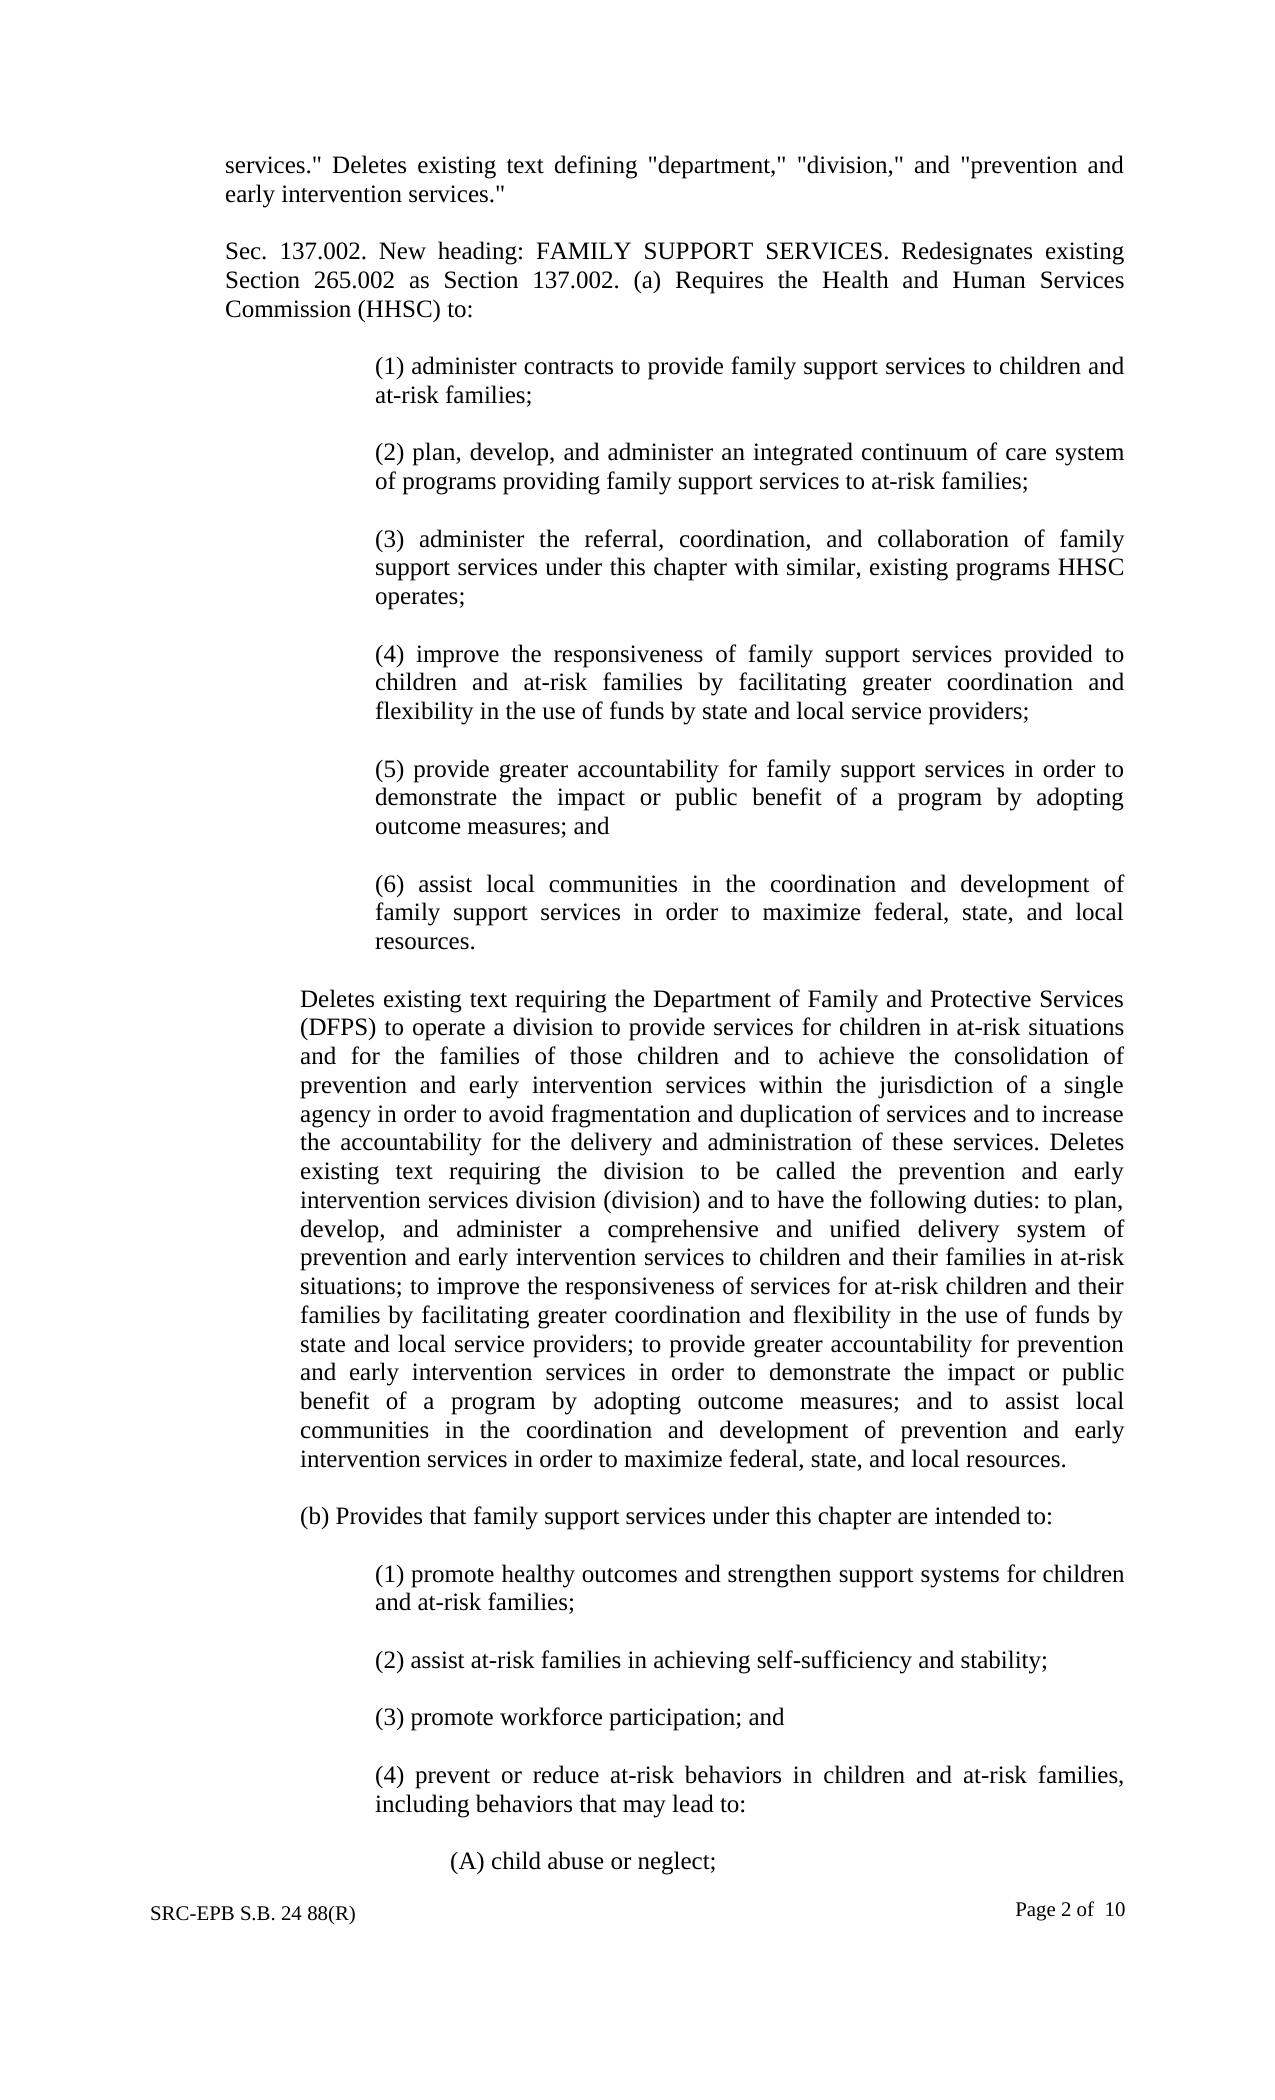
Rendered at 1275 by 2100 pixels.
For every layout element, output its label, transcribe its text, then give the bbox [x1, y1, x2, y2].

text (2) plan, develop, and administer an integrated continuum of care system of programs providing family support services to at-risk families; [375, 437, 1125, 495]
text (5) provide greater accountability for family support services in order to demonstrate the impact or public benefit of a program by adopting outcome measures; and [375, 754, 1125, 840]
text (2) assist at-risk families in achieving self-sufficiency and stability; [375, 1645, 1125, 1674]
text Deletes existing text requiring the Department of Family and Protective Services (DFPS) to operate a division to provide services for children in at-risk situations and for the families of those children and to achieve the consolidation of prevention and early intervention services within the jurisdiction of a single agency in order to avoid fragmentation and duplication of services and to increase the accountability for the delivery and administration of these services. Deletes existing text requiring the division to be called the prevention and early intervention services division (division) and to have the following duties: to plan, develop, and administer a comprehensive and unified delivery system of prevention and early intervention services to children and their families in at-risk situations; to improve the responsiveness of services for at-risk children and their families by facilitating greater coordination and flexibility in the use of funds by state and local service providers; to provide greater accountability for prevention and early intervention services in order to demonstrate the impact or public benefit of a program by adopting outcome measures; and to assist local communities in the coordination and development of prevention and early intervention services in order to maximize federal, state, and local resources. [300, 984, 1125, 1472]
text (6) assist local communities in the coordination and development of family support services in order to maximize federal, state, and local resources. [375, 869, 1125, 955]
text (1) promote healthy outcomes and strengthen support systems for children and at-risk families; [375, 1559, 1125, 1616]
text Sec. 137.002. New heading: FAMILY SUPPORT SERVICES. Redesignates existing Section 265.002 as Section 137.002. (a) Requires the Health and Human Services Commission (HHSC) to: [225, 236, 1125, 322]
text (3) promote workforce participation; and [375, 1702, 1125, 1731]
text (4) improve the responsiveness of family support services provided to children and at-risk families by facilitating greater coordination and flexibility in the use of funds by state and local service providers; [375, 639, 1125, 725]
text (b) Provides that family support services under this chapter are intended to: [300, 1501, 1125, 1530]
text (4) prevent or reduce at-risk behaviors in children and at-risk families, including behaviors that may lead to: [375, 1760, 1125, 1817]
text (1) administer contracts to provide family support services to children and at-risk families; [375, 351, 1125, 409]
text (A) child abuse or neglect; [450, 1846, 1125, 1875]
text (3) administer the referral, coordination, and collaboration of family support services under this chapter with similar, existing programs HHSC operates; [375, 524, 1125, 610]
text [225, 150, 1125, 207]
